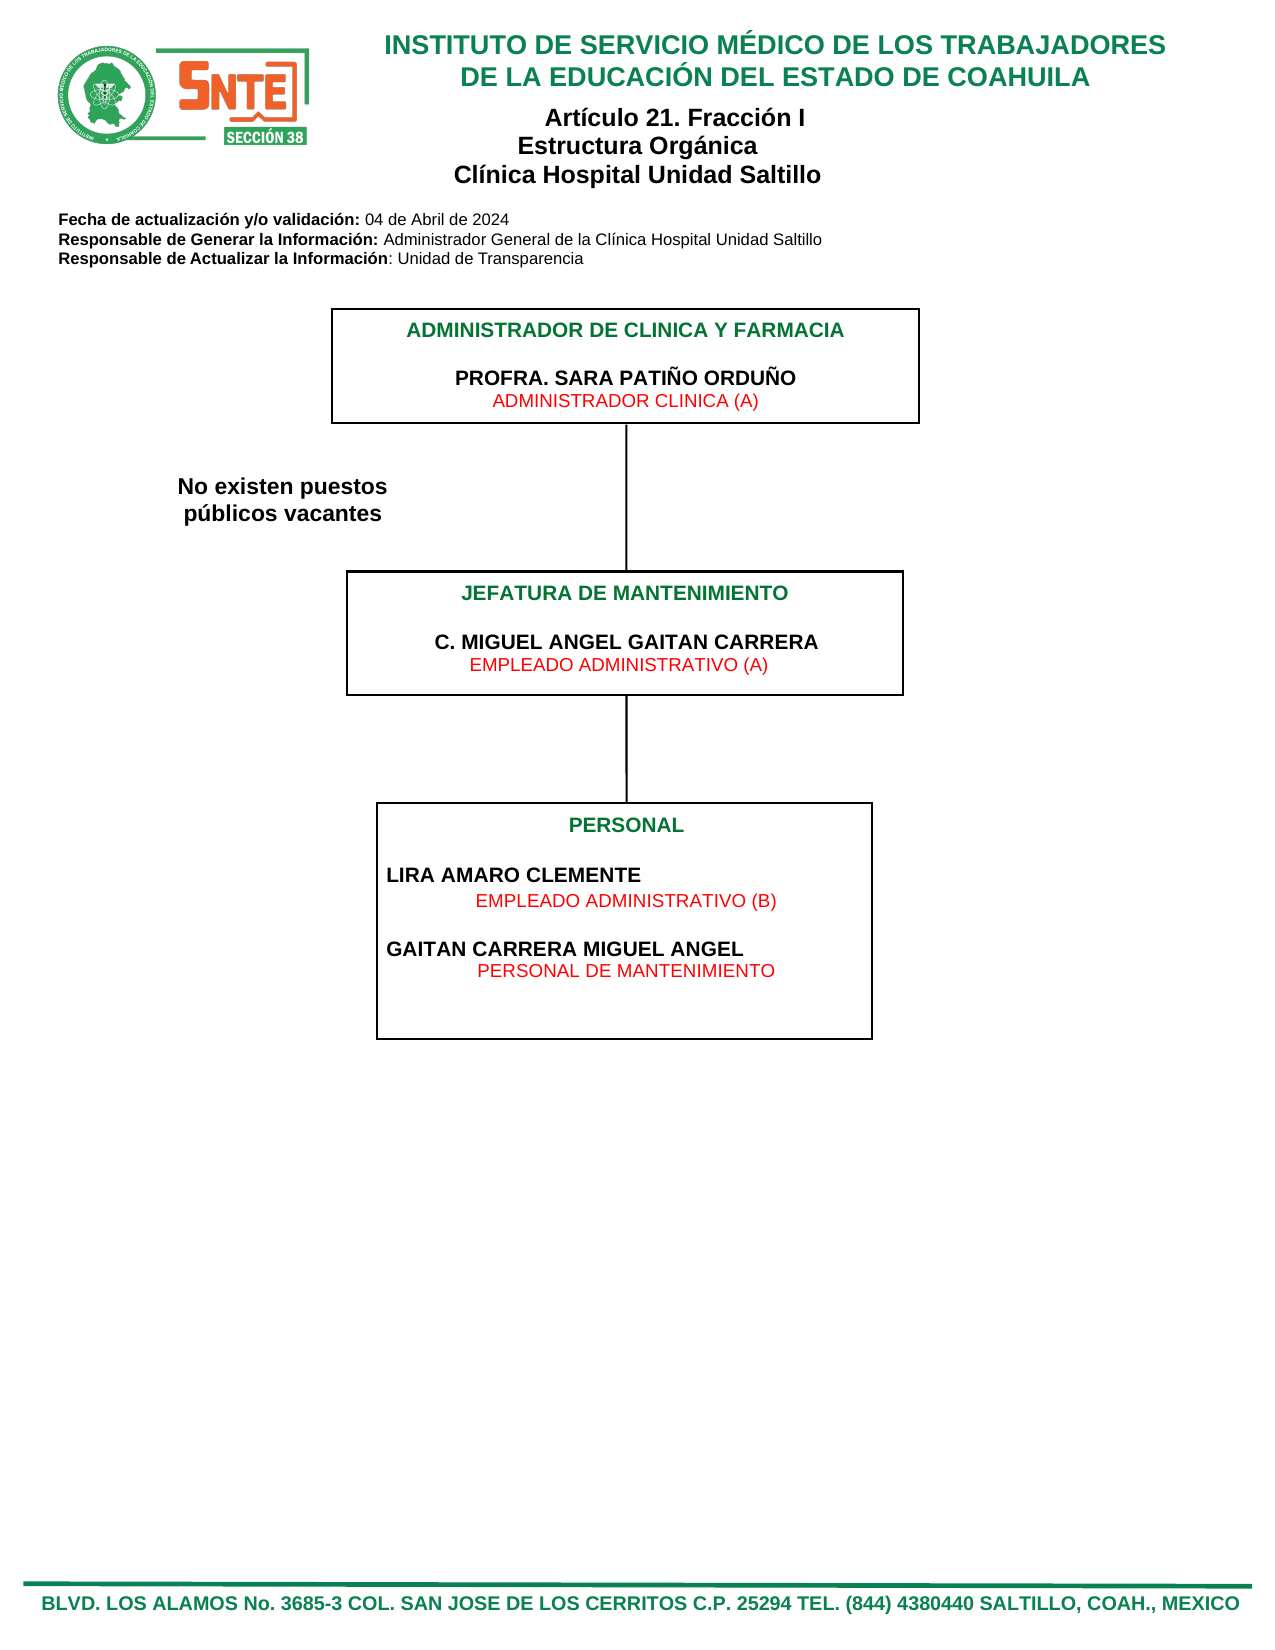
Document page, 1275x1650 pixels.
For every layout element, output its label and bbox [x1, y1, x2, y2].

picture [50, 25, 330, 168]
